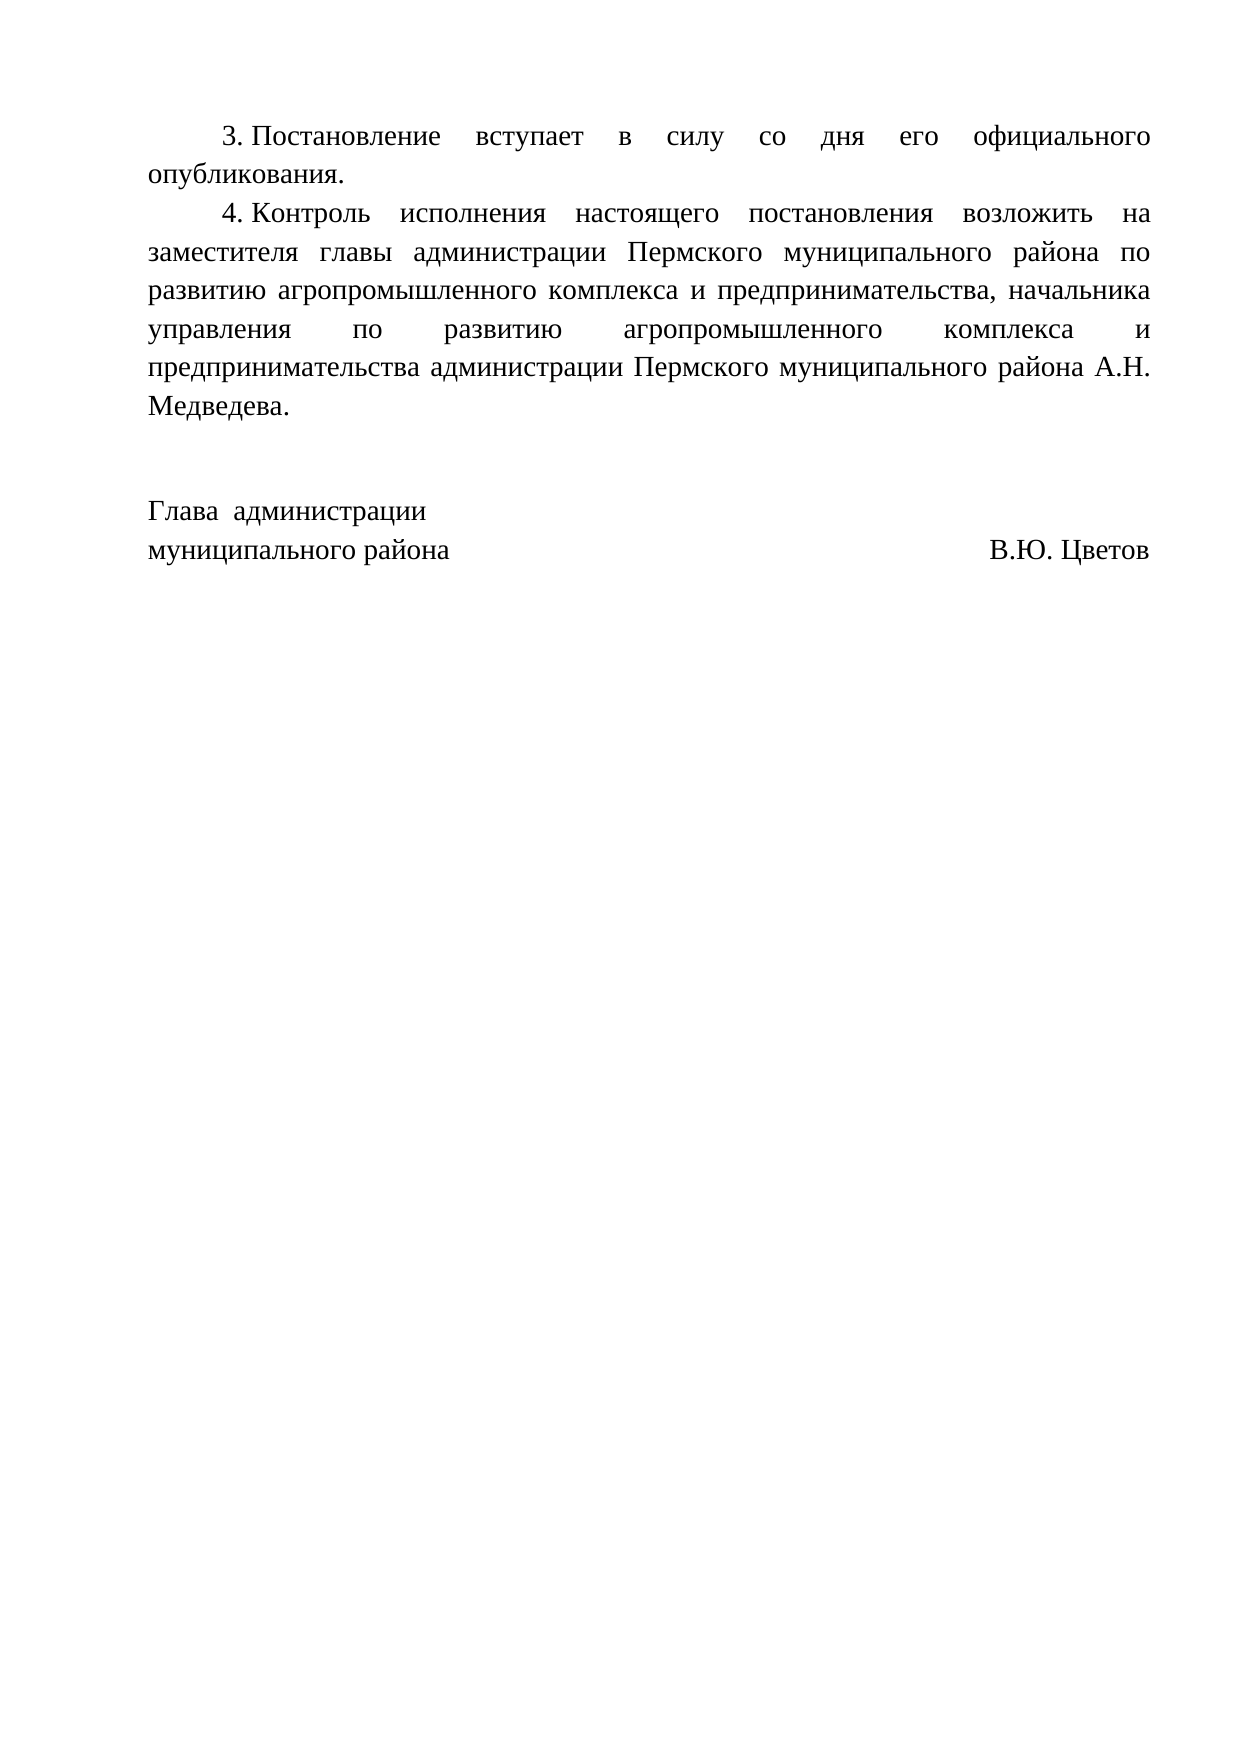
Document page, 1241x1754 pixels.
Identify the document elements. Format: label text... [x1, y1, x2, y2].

text муниципального района В.Ю. Цветов [148, 532, 1154, 566]
list Постановление вступает в силу со дня его официального опубликования. [148, 118, 1152, 190]
text Глава администрации [148, 493, 1154, 527]
list Контроль исполнения настоящего постановления возложить на заместителя главы администрации Пермского муниципального района по развитию агропромышленного комплекса и предпринимательства, начальника управления по развитию агропромышленного комплекса и предпринимательства администрации Пермского муниципального района А.Н. Медведева. [148, 195, 1152, 421]
